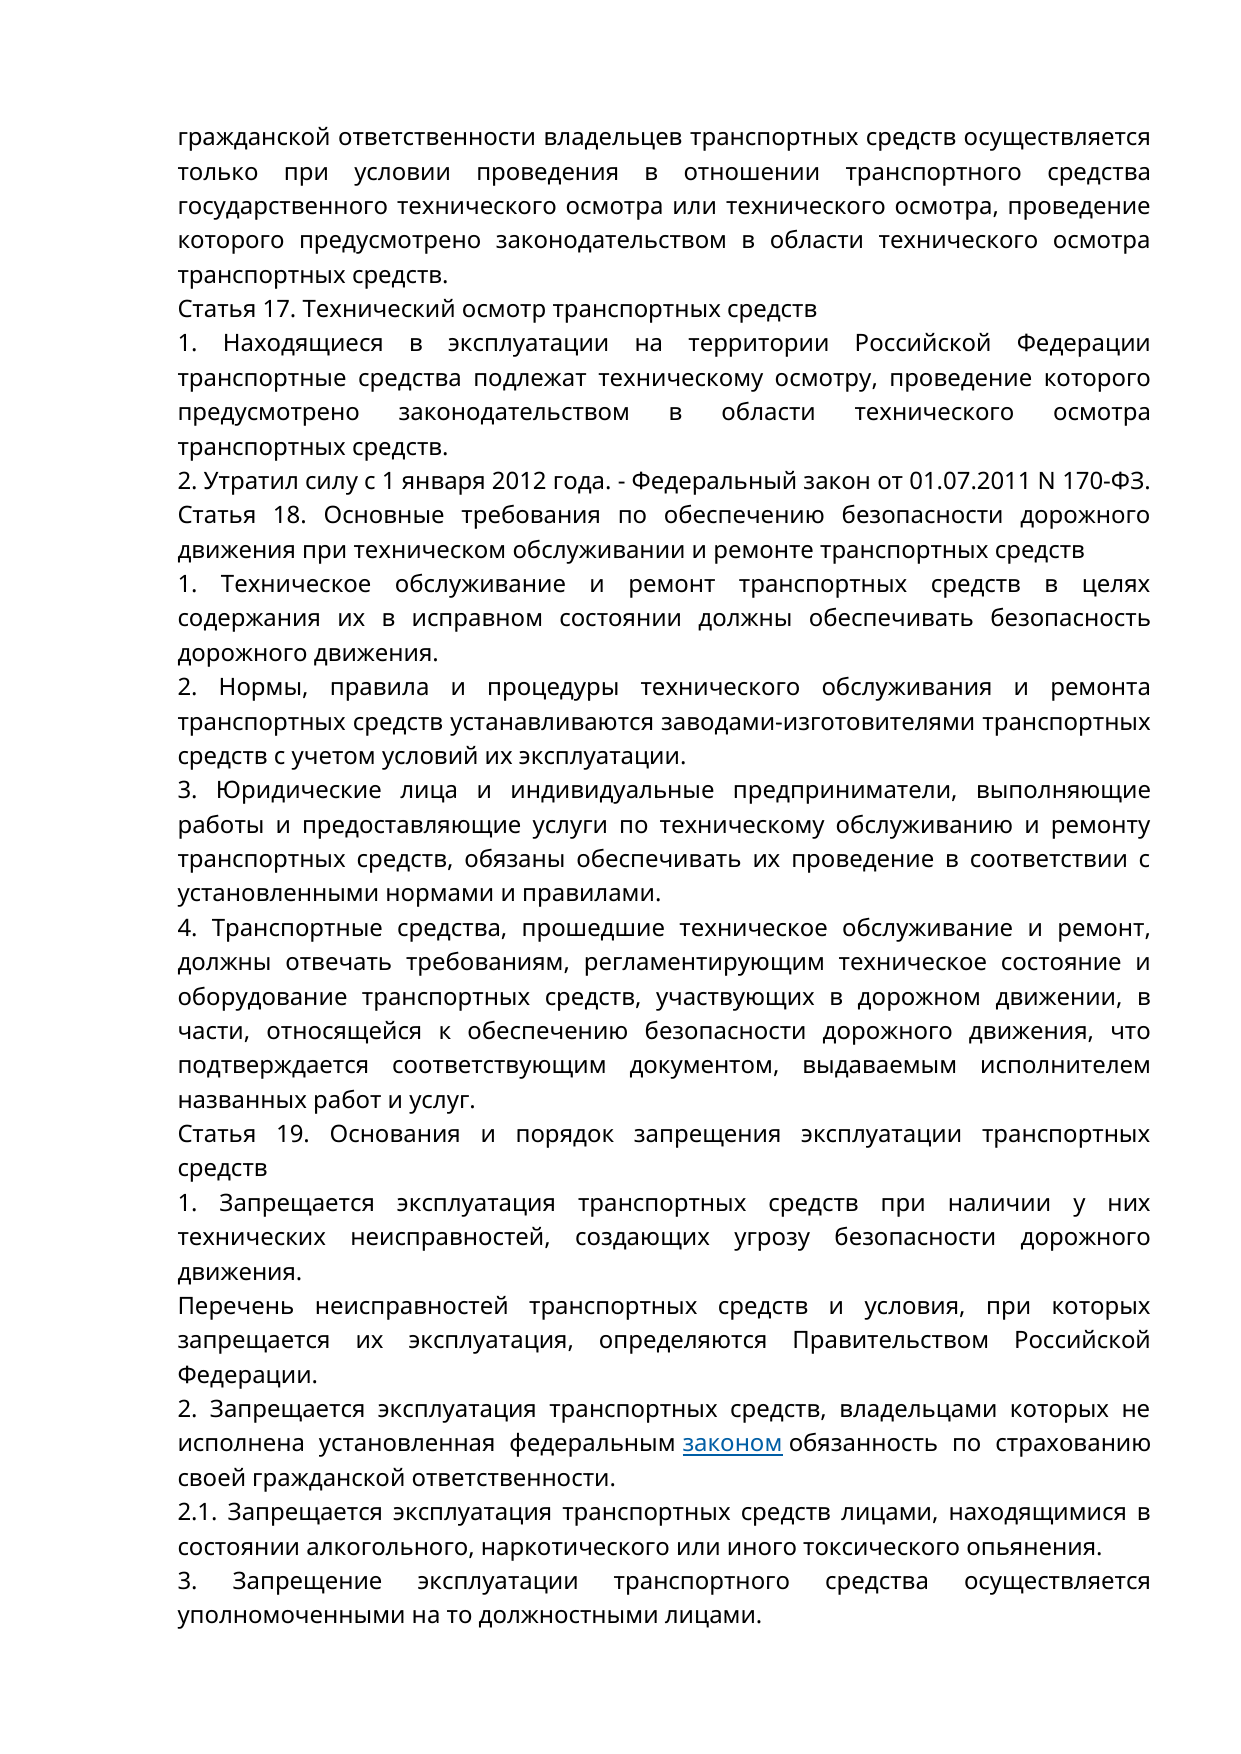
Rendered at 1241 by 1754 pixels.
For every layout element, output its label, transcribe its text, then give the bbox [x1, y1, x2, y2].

text 1. Находящиеся в эксплуатации на территории Российской Федерации транспортные средства подлежат техническому осмотру, проведение которого предусмотрено законодательством в области технического осмотра транспортных средств. [177, 324, 1152, 462]
text 1. Запрещается эксплуатация транспортных средств при наличии у них технических неисправностей, создающих угрозу безопасности дорожного движения. [177, 1184, 1152, 1287]
text Перечень неисправностей транспортных средств и условия, при которых запрещается их эксплуатация, определяются Правительством Российской Федерации. [177, 1287, 1152, 1390]
text Статья 17. Технический осмотр транспортных средств [177, 290, 1152, 324]
text 2. Запрещается эксплуатация транспортных средств, владельцами которых не исполнена установленная федеральным законом обязанность по страхованию своей гражданской ответственности. [177, 1390, 1152, 1493]
text 2. Нормы, правила и процедуры технического обслуживания и ремонта транспортных средств устанавливаются заводами-изготовителями транспортных средств с учетом условий их эксплуатации. [177, 668, 1152, 771]
text 3. Юридические лица и индивидуальные предприниматели, выполняющие работы и предоставляющие услуги по техническому обслуживанию и ремонту транспортных средств, обязаны обеспечивать их проведение в соответствии с установленными нормами и правилами. [177, 771, 1152, 909]
text 2. Утратил силу с 1 января 2012 года. - Федеральный закон от 01.07.2011 N 170-ФЗ. [177, 462, 1152, 496]
text 3. Запрещение эксплуатации транспортного средства осуществляется уполномоченными на то должностными лицами. [177, 1562, 1152, 1631]
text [177, 118, 1152, 290]
text Статья 19. Основания и порядок запрещения эксплуатации транспортных средств [177, 1115, 1152, 1184]
text 4. Транспортные средства, прошедшие техническое обслуживание и ремонт, должны отвечать требованиям, регламентирующим техническое состояние и оборудование транспортных средств, участвующих в дорожном движении, в части, относящейся к обеспечению безопасности дорожного движения, что подтверждается соответствующим документом, выдаваемым исполнителем названных работ и услуг. [177, 909, 1152, 1115]
text Статья 18. Основные требования по обеспечению безопасности дорожного движения при техническом обслуживании и ремонте транспортных средств [177, 496, 1152, 565]
text 2.1. Запрещается эксплуатация транспортных средств лицами, находящимися в состоянии алкогольного, наркотического или иного токсического опьянения. [177, 1493, 1152, 1562]
text 1. Техническое обслуживание и ремонт транспортных средств в целях содержания их в исправном состоянии должны обеспечивать безопасность дорожного движения. [177, 565, 1152, 668]
